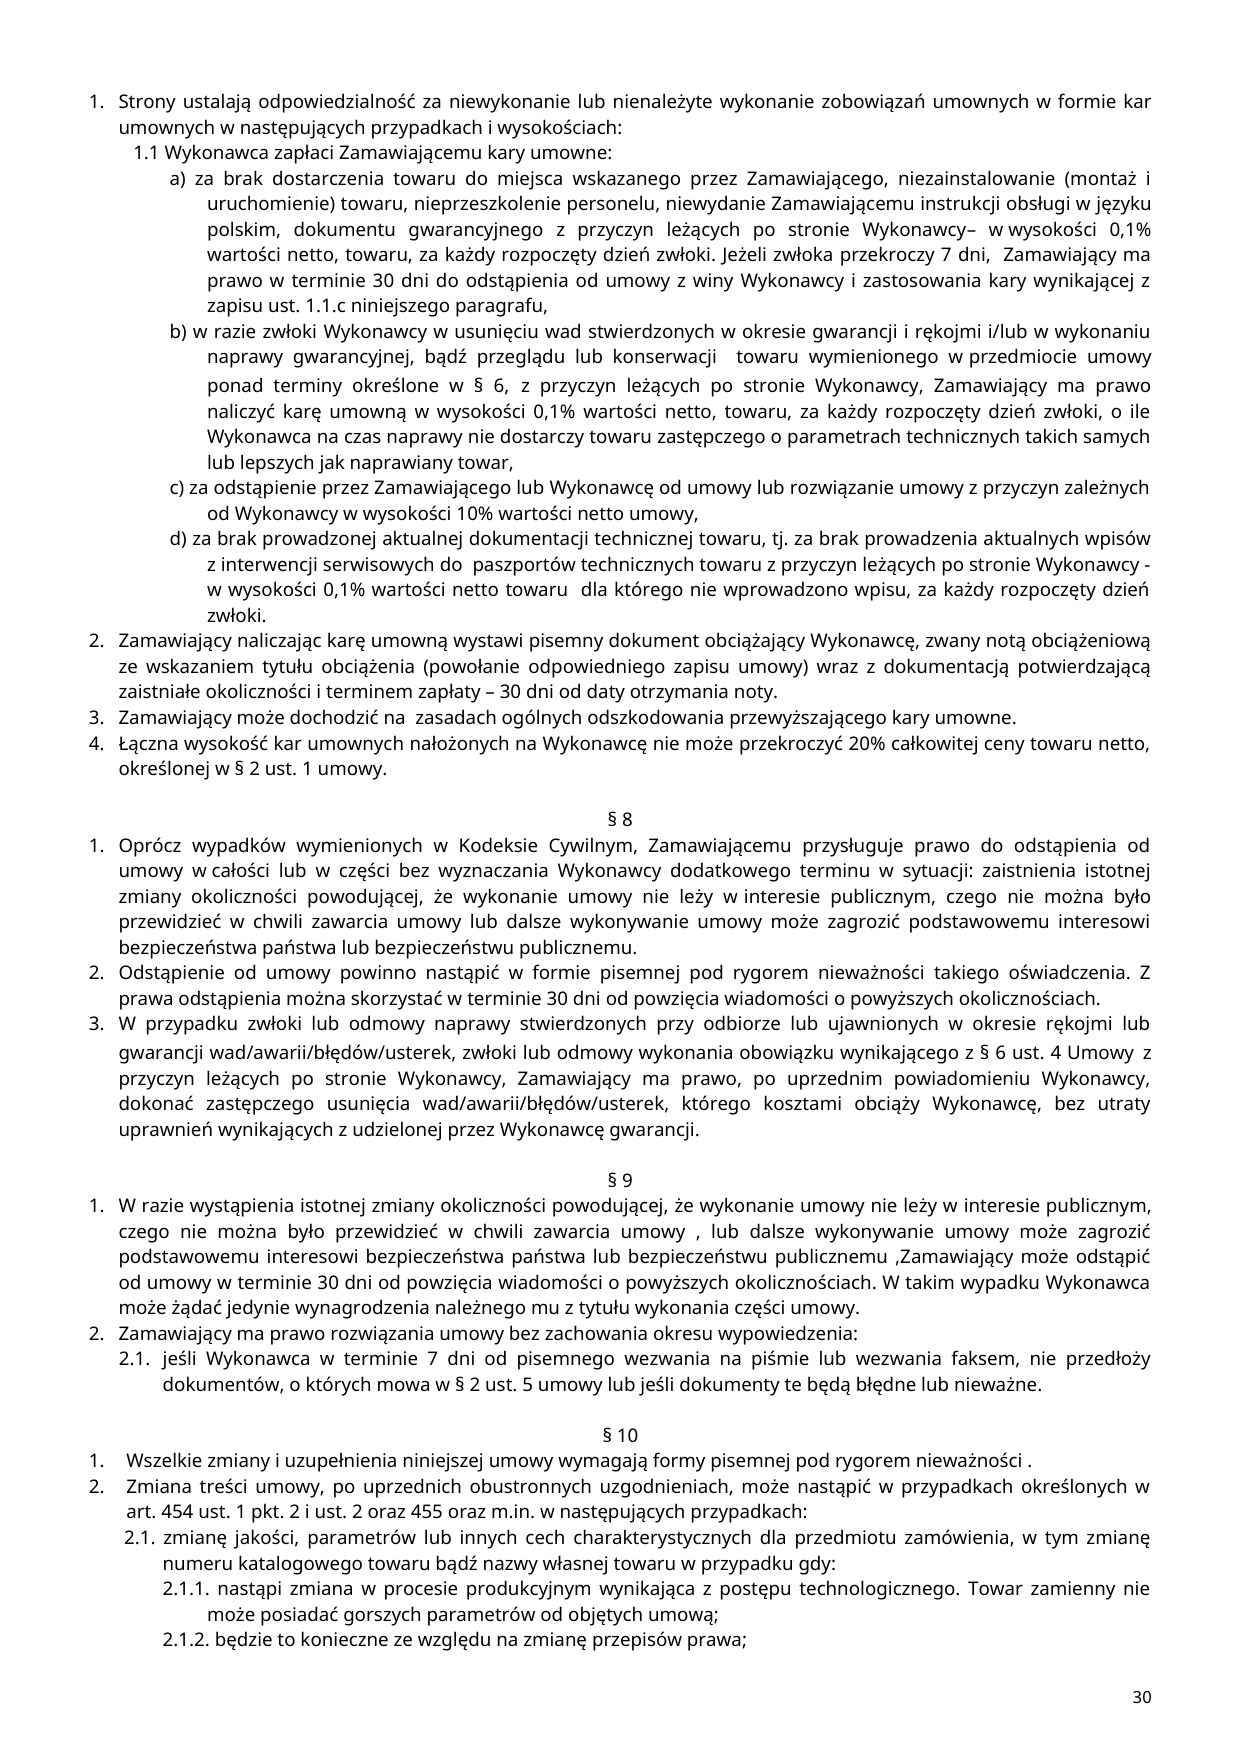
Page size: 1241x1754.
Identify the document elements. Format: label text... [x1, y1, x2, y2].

list W przypadku zwłoki lub odmowy naprawy stwierdzonych przy odbiorze lub ujawnionych w okresie rękojmi lub gwarancji wad/awarii/błędów/usterek, zwłoki lub odmowy wykonania obowiązku wynikającego z § 6 ust. 4 Umowy z przyczyn leżących po stronie Wykonawcy, Zamawiający ma prawo, po uprzednim powiadomieniu Wykonawcy, dokonać zastępczego usunięcia wad/awarii/błędów/usterek, którego kosztami obciąży Wykonawcę, bez utraty uprawnień wynikających z udzielonej przez Wykonawcę gwarancji. [89, 1011, 1152, 1141]
list Strony ustalają odpowiedzialność za niewykonanie lub nienależyte wykonanie zobowiązań umownych w formie kar umownych w następujących przypadkach i wysokościach: [89, 89, 1152, 140]
list Zamawiający naliczając karę umowną wystawi pisemny dokument obciążający Wykonawcę, zwany notą obciążeniową ze wskazaniem tytułu obciążenia (powołanie odpowiedniego zapisu umowy) wraz z dokumentacją potwierdzającą zaistniałe okoliczności i terminem zapłaty – 30 dni od daty otrzymania noty. [89, 628, 1152, 704]
list Łączna wysokość kar umownych nałożonych na Wykonawcę nie może przekroczyć 20% całkowitej ceny towaru netto, określonej w § 2 ust. 1 umowy. [89, 730, 1152, 781]
list Zmiana treści umowy, po uprzednich obustronnych uzgodnieniach, może nastąpić w przypadkach określonych w art. 454 ust. 1 pkt. 2 i ust. 2 oraz 455 oraz m.in. w następujących przypadkach: [89, 1473, 1152, 1524]
list Wszelkie zmiany i uzupełnienia niniejszej umowy wymagają formy pisemnej pod rygorem nieważności . [89, 1448, 1152, 1473]
text d) za brak prowadzonej aktualnej dokumentacji technicznej towaru, tj. za brak prowadzenia aktualnych wpisów z interwencji serwisowych do paszportów technicznych towaru z przyczyn leżących po stronie Wykonawcy - w wysokości 0,1% wartości netto towaru dla którego nie wprowadzono wpisu, za każdy rozpoczęty dzień zwłoki. [169, 526, 1152, 628]
list Zamawiający może dochodzić na zasadach ogólnych odszkodowania przewyższającego kary umowne. [89, 704, 1152, 730]
list Zamawiający ma prawo rozwiązania umowy bez zachowania okresu wypowiedzenia: [89, 1320, 1152, 1346]
text a) za brak dostarczenia towaru do miejsca wskazanego przez Zamawiającego, niezainstalowanie (montaż i uruchomienie) towaru, nieprzeszkolenie personelu, niewydanie Zamawiającemu instrukcji obsługi w języku polskim, dokumentu gwarancyjnego z przyczyn leżących po stronie Wykonawcy– w wysokości 0,1% wartości netto, towaru, za każdy rozpoczęty dzień zwłoki. Jeżeli zwłoka przekroczy 7 dni, Zamawiający ma prawo w terminie 30 dni do odstąpienia od umowy z winy Wykonawcy i zastosowania kary wynikającej z zapisu ust. 1.1.c niniejszego paragrafu, [169, 165, 1152, 318]
text 2.1. zmianę jakości, parametrów lub innych cech charakterystycznych dla przedmiotu zamówienia, w tym zmianę numeru katalogowego towaru bądź nazwy własnej towaru w przypadku gdy: [124, 1524, 1152, 1575]
text 2.1.1. nastąpi zmiana w procesie produkcyjnym wynikająca z postępu technologicznego. Towar zamienny nie może posiadać gorszych parametrów od objętych umową; [162, 1575, 1152, 1626]
text c) za odstąpienie przez Zamawiającego lub Wykonawcę od umowy lub rozwiązanie umowy z przyczyn zależnych od Wykonawcy w wysokości 10% wartości netto umowy, [169, 475, 1152, 526]
text 1.1 Wykonawca zapłaci Zamawiającemu kary umowne: [133, 140, 1152, 165]
text 2.1.2. będzie to konieczne ze względu na zmianę przepisów prawa; [162, 1626, 1152, 1652]
text § 10 [89, 1422, 1152, 1448]
text 2.1. jeśli Wykonawca w terminie 7 dni od pisemnego wezwania na piśmie lub wezwania faksem, nie przedłoży dokumentów, o których mowa w § 2 ust. 5 umowy lub jeśli dokumenty te będą błędne lub nieważne. [119, 1346, 1152, 1397]
list Odstąpienie od umowy powinno nastąpić w formie pisemnej pod rygorem nieważności takiego oświadczenia. Z prawa odstąpienia można skorzystać w terminie 30 dni od powzięcia wiadomości o powyższych okolicznościach. [89, 959, 1152, 1011]
list Oprócz wypadków wymienionych w Kodeksie Cywilnym, Zamawiającemu przysługuje prawo do odstąpienia od umowy w całości lub w części bez wyznaczania Wykonawcy dodatkowego terminu w sytuacji: zaistnienia istotnej zmiany okoliczności powodującej, że wykonanie umowy nie leży w interesie publicznym, czego nie można było przewidzieć w chwili zawarcia umowy lub dalsze wykonywanie umowy może zagrozić podstawowemu interesowi bezpieczeństwa państwa lub bezpieczeństwu publicznemu. [89, 832, 1152, 959]
list W razie wystąpienia istotnej zmiany okoliczności powodującej, że wykonanie umowy nie leży w interesie publicznym, czego nie można było przewidzieć w chwili zawarcia umowy , lub dalsze wykonywanie umowy może zagrozić podstawowemu interesowi bezpieczeństwa państwa lub bezpieczeństwu publicznemu ,Zamawiający może odstąpić od umowy w terminie 30 dni od powzięcia wiadomości o powyższych okolicznościach. W takim wypadku Wykonawca może żądać jedynie wynagrodzenia należnego mu z tytułu wykonania części umowy. [89, 1192, 1152, 1320]
text b) w razie zwłoki Wykonawcy w usunięciu wad stwierdzonych w okresie gwarancji i rękojmi i/lub w wykonaniu naprawy gwarancyjnej, bądź przeglądu lub konserwacji towaru wymienionego w przedmiocie umowy ponad terminy określone w § 6, z przyczyn leżących po stronie Wykonawcy, Zamawiający ma prawo naliczyć karę umowną w wysokości 0,1% wartości netto, towaru, za każdy rozpoczęty dzień zwłoki, o ile Wykonawca na czas naprawy nie dostarczy towaru zastępczego o parametrach technicznych takich samych lub lepszych jak naprawiany towar, [169, 318, 1152, 475]
text § 8 [89, 806, 1152, 832]
text § 9 [89, 1167, 1152, 1192]
